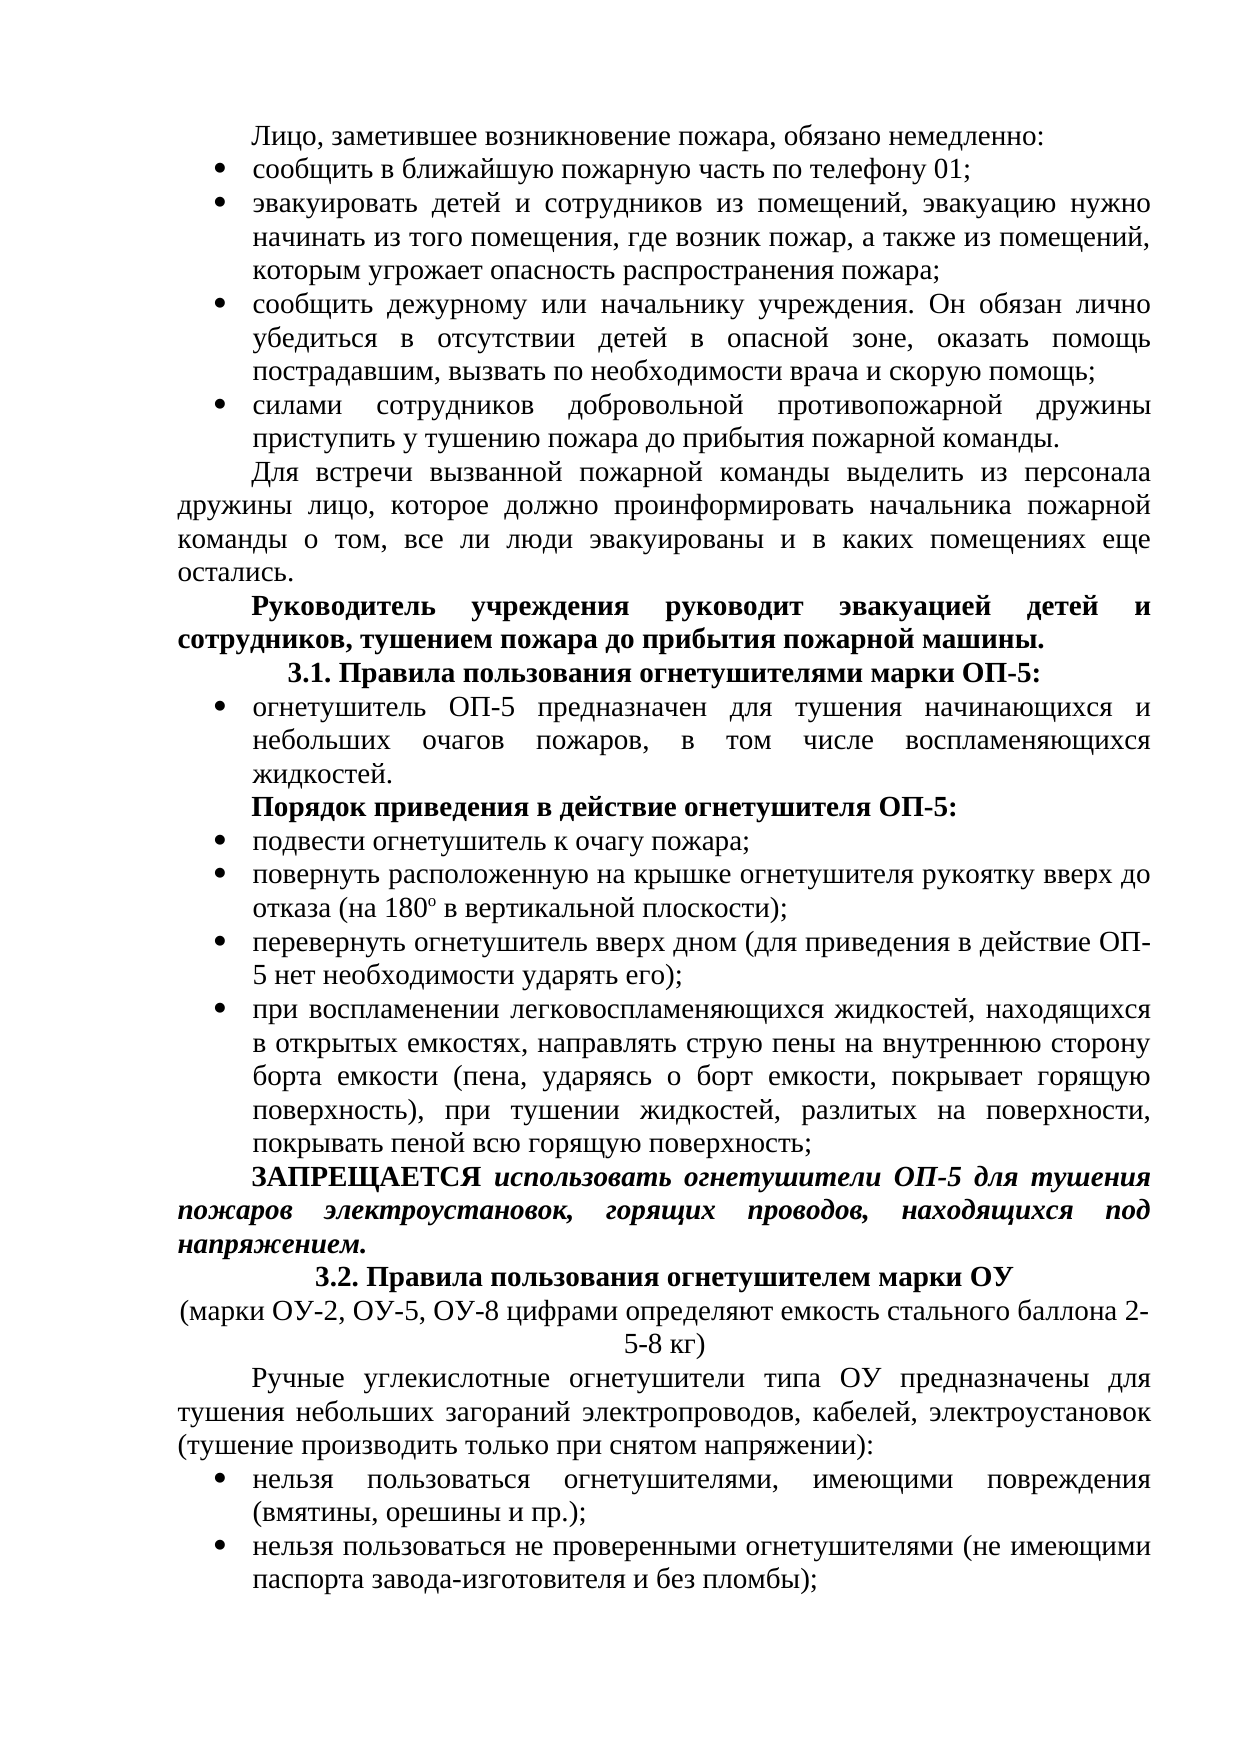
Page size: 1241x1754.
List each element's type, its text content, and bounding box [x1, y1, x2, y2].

list подвести огнетушитель к очагу пожара; [215, 823, 1152, 857]
text Лицо, заметившее возникновение пожара, обязано немедленно: [177, 118, 1152, 152]
list силами сотрудников добровольной противопожарной дружины приступить у тушению пожара до прибытия пожарной команды. [215, 387, 1152, 454]
text Для встречи вызванной пожарной команды выделить из персонала дружины лицо, которое должно проинформировать начальника пожарной команды о том, все ли люди эвакуированы и в каких помещениях еще остались. [177, 454, 1152, 588]
text Ручные углекислотные огнетушители типа ОУ предназначены для тушения небольших загораний электропроводов, кабелей, электроустановок (тушение производить только при снятом напряжении): [177, 1360, 1152, 1461]
list при воспламенении легковоспламеняющихся жидкостей, находящихся в открытых емкостях, направлять струю пены на внутреннюю сторону борта емкости (пена, ударяясь о борт емкости, покрывает горящую поверхность), при тушении жидкостей, разлитых на поверхности, покрывать пеной всю горящую поверхность; [215, 991, 1152, 1159]
text Руководитель учреждения руководит эвакуацией детей и сотрудников, тушением пожара до прибытия пожарной машины. [177, 588, 1152, 655]
list повернуть расположенную на крышке огнетушителя рукоятку вверх до отказа (на 180о в вертикальной плоскости); [215, 857, 1152, 924]
text 3.2. Правила пользования огнетушителем марки ОУ [177, 1259, 1152, 1293]
text ЗАПРЕЩАЕТСЯ использовать огнетушители ОП-5 для тушения пожаров электроустановок, горящих проводов, находящихся под напряжением. [177, 1159, 1152, 1259]
text 3.1. Правила пользования огнетушителями марки ОП-5: [177, 655, 1152, 689]
list эвакуировать детей и сотрудников из помещений, эвакуацию нужно начинать из того помещения, где возник пожар, а также из помещений, которым угрожает опасность распространения пожара; [215, 185, 1152, 286]
text (марки ОУ-2, ОУ-5, ОУ-8 цифрами определяют емкость стального баллона 2-5-8 кг) [177, 1293, 1152, 1360]
list сообщить в ближайшую пожарную часть по телефону 01; [215, 152, 1152, 185]
list огнетушитель ОП-5 предназначен для тушения начинающихся и небольших очагов пожаров, в том числе воспламеняющихся жидкостей. [215, 689, 1152, 789]
list нельзя пользоваться не проверенными огнетушителями (не имеющими паспорта завода-изготовителя и без пломбы); [215, 1528, 1152, 1595]
list нельзя пользоваться огнетушителями, имеющими повреждения (вмятины, орешины и пр.); [215, 1461, 1152, 1528]
list перевернуть огнетушитель вверх дном (для приведения в действие ОП-5 нет необходимости ударять его); [215, 924, 1152, 991]
list сообщить дежурному или начальнику учреждения. Он обязан лично убедиться в отсутствии детей в опасной зоне, оказать помощь пострадавшим, вызвать по необходимости врача и скорую помощь; [215, 286, 1152, 387]
text Порядок приведения в действие огнетушителя ОП-5: [177, 789, 1152, 823]
